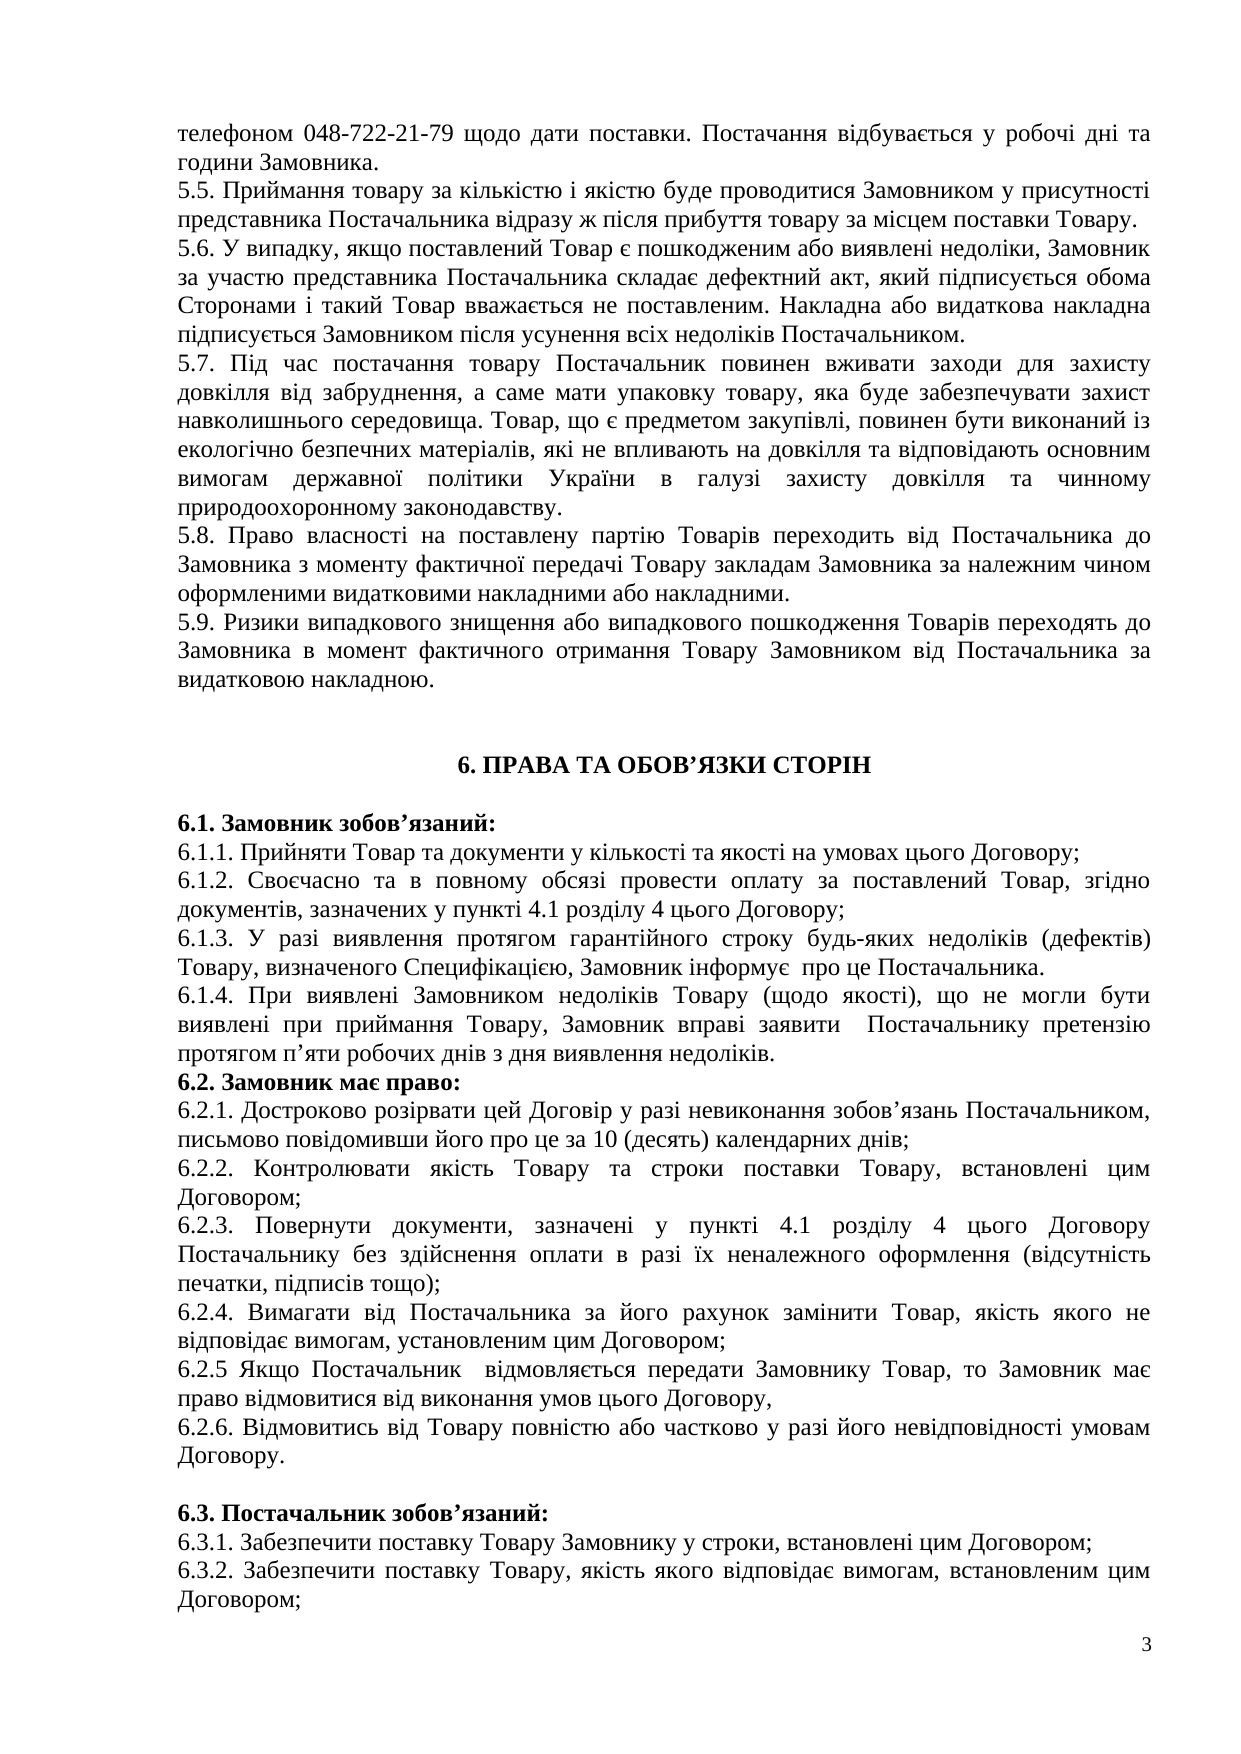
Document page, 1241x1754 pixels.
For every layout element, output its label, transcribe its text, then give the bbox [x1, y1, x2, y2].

text 6.3.2. Забезпечити поставку Товару, якість якого відповідає вимогам, встановленим цим Договором; [177, 1556, 1152, 1613]
text 6.2. Замовник має право: [177, 1067, 1152, 1096]
text 6. ПРАВА ТА ОБОВ’ЯЗКИ СТОРІН [177, 751, 1152, 779]
text 6.1.4. При виявлені Замовником недоліків Товару (щодо якості), що не могли бути виявлені при приймання Товару, Замовник вправі заявити Постачальнику претензію протягом п’яти робочих днів з дня виявлення недоліків. [177, 981, 1152, 1067]
text 6.3.1. Забезпечити поставку Товару Замовнику у строки, встановлені цим Договором; [177, 1527, 1152, 1556]
text 6.2.4. Вимагати від Постачальника за його рахунок замінити Товар, якість якого не відповідає вимогам, установленим цим Договором; [177, 1297, 1152, 1354]
text 6.1. Замовник зобов’язаний: [177, 808, 1152, 837]
text 6.1.1. Прийняти Товар та документи у кількості та якості на умовах цього Договору; [177, 837, 1152, 866]
text 5.9. Ризики випадкового знищення або випадкового пошкодження Товарів переходять до Замовника в момент фактичного отримання Товару Замовником від Постачальника за видатковою накладною. [177, 607, 1152, 693]
text 5.7. Під час постачання товару Постачальник повинен вживати заходи для захисту довкілля від забруднення, а саме мати упаковку товару, яка буде забезпечувати захист навколишнього середовища. Товар, що є предметом закупівлі, повинен бути виконаний із екологічно безпечних матеріалів, які не впливають на довкілля та відповідають основним вимогам державної політики України в галузі захисту довкілля та чинному природоохоронному законодавству. [177, 348, 1152, 521]
text 6.3. Постачальник зобов’язаний: [177, 1498, 1152, 1527]
text 6.2.1. Достроково розірвати цей Договір у разі невиконання зобов’язань Постачальником, письмово повідомивши його про це за 10 (десять) календарних днів; [177, 1096, 1152, 1153]
text 6.1.3. У разі виявлення протягом гарантійного строку будь-яких недоліків (дефектів) Товару, визначеного Специфікацією, Замовник інформує про це Постачальника. [177, 923, 1152, 981]
text 5.6. У випадку, якщо поставлений Товар є пошкодженим або виявлені недоліки, Замовник за участю представника Постачальника складає дефектний акт, який підписується обома Сторонами і такий Товар вважається не поставленим. Накладна або видаткова накладна підписується Замовником після усунення всіх недоліків Постачальником. [177, 233, 1152, 348]
text 6.2.6. Відмовитись від Товару повністю або частково у разі його невідповідності умовам Договору. [177, 1412, 1152, 1469]
text 6.2.2. Контролювати якість Товару та строки поставки Товару, встановлені цим Договором; [177, 1153, 1152, 1211]
text 5.8. Право власності на поставлену партію Товарів переходить від Постачальника до Замовника з моменту фактичної передачі Товару закладам Замовника за належним чином оформленими видатковими накладними або накладними. [177, 521, 1152, 607]
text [177, 118, 1152, 176]
text 6.1.2. Своєчасно та в повному обсязі провести оплату за поставлений Товар, згідно документів, зазначених у пункті 4.1 розділу 4 цього Договору; [177, 866, 1152, 923]
text 6.2.3. Повернути документи, зазначені у пункті 4.1 розділу 4 цього Договору Постачальнику без здійснення оплати в разі їх неналежного оформлення (відсутність печатки, підписів тощо); [177, 1211, 1152, 1297]
text 5.5. Приймання товару за кількістю і якістю буде проводитися Замовником у присутності представника Постачальника відразу ж після прибуття товару за місцем поставки Товару. [177, 176, 1152, 233]
text 6.2.5 Якщо Постачальник відмовляється передати Замовнику Товар, то Замовник має право відмовитися від виконання умов цього Договору, [177, 1354, 1152, 1412]
